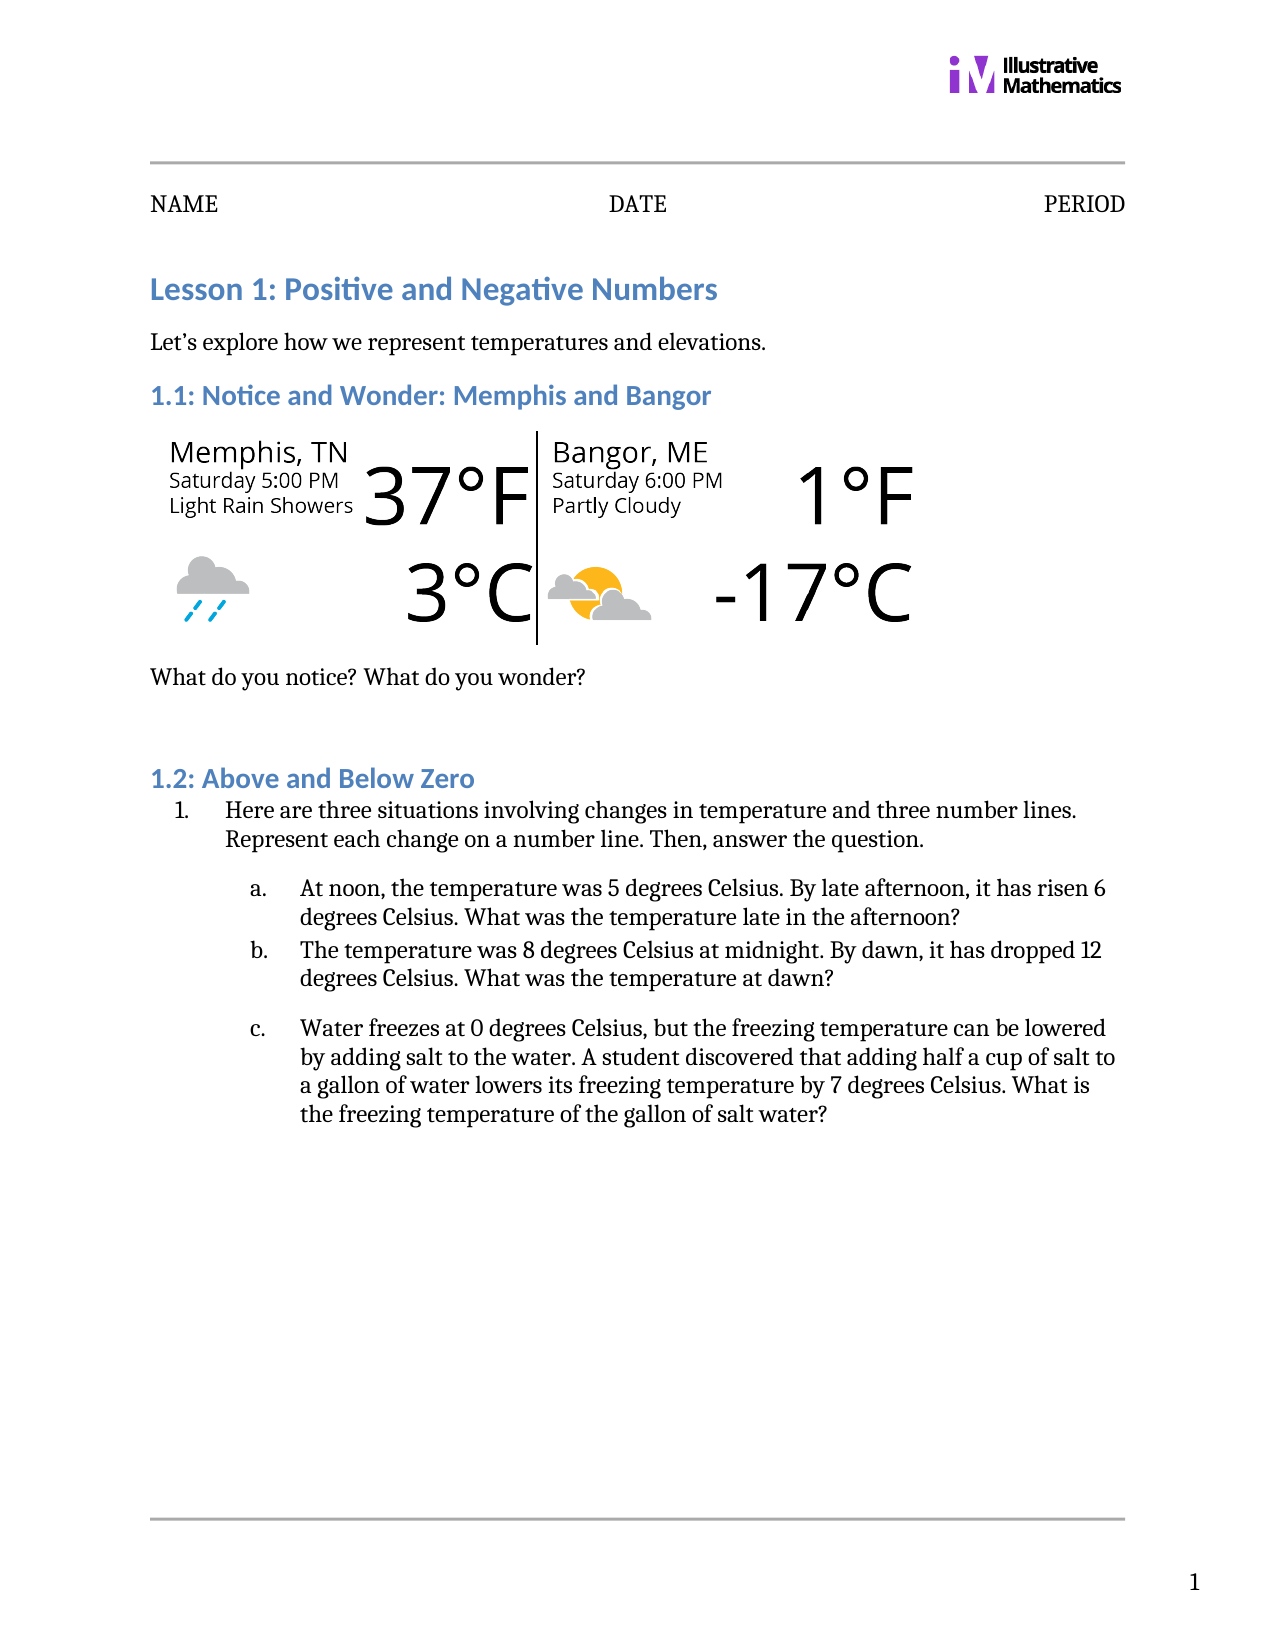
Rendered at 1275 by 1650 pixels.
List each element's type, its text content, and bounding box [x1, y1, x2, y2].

list Here are three situations involving changes in temperature and three number lines. Represent each change on a number line. Then, answer the question. [175, 796, 1125, 853]
subtitle 1.1: Notice and Wonder: Memphis and Bangor [150, 377, 1125, 413]
subtitle 1.2: Above and Below Zero [150, 760, 1125, 796]
text Let’s explore how we represent temperatures and elevations. [150, 328, 1125, 357]
picture [949, 55, 1121, 93]
list Water freezes at 0 degrees Celsius, but the freezing temperature can be lowered by adding salt to the water. A student discovered that adding half a cup of salt to a gallon of water lowers its freezing temperature by 7 degrees Celsius. What is the freezing temperature of the gallon of salt water? [250, 1014, 1125, 1129]
picture [168, 431, 914, 645]
list The temperature was 8 degrees Celsius at midnight. By dawn, it has dropped 12 degrees Celsius. What was the temperature at dawn? [250, 936, 1125, 993]
list At noon, the temperature was 5 degrees Celsius. By late afternoon, it has risen 6 degrees Celsius. What was the temperature late in the afternoon? [250, 874, 1125, 932]
subtitle Lesson 1: Positive and Negative Numbers [150, 268, 1125, 309]
text What do you notice? What do you wonder? [150, 663, 1125, 692]
